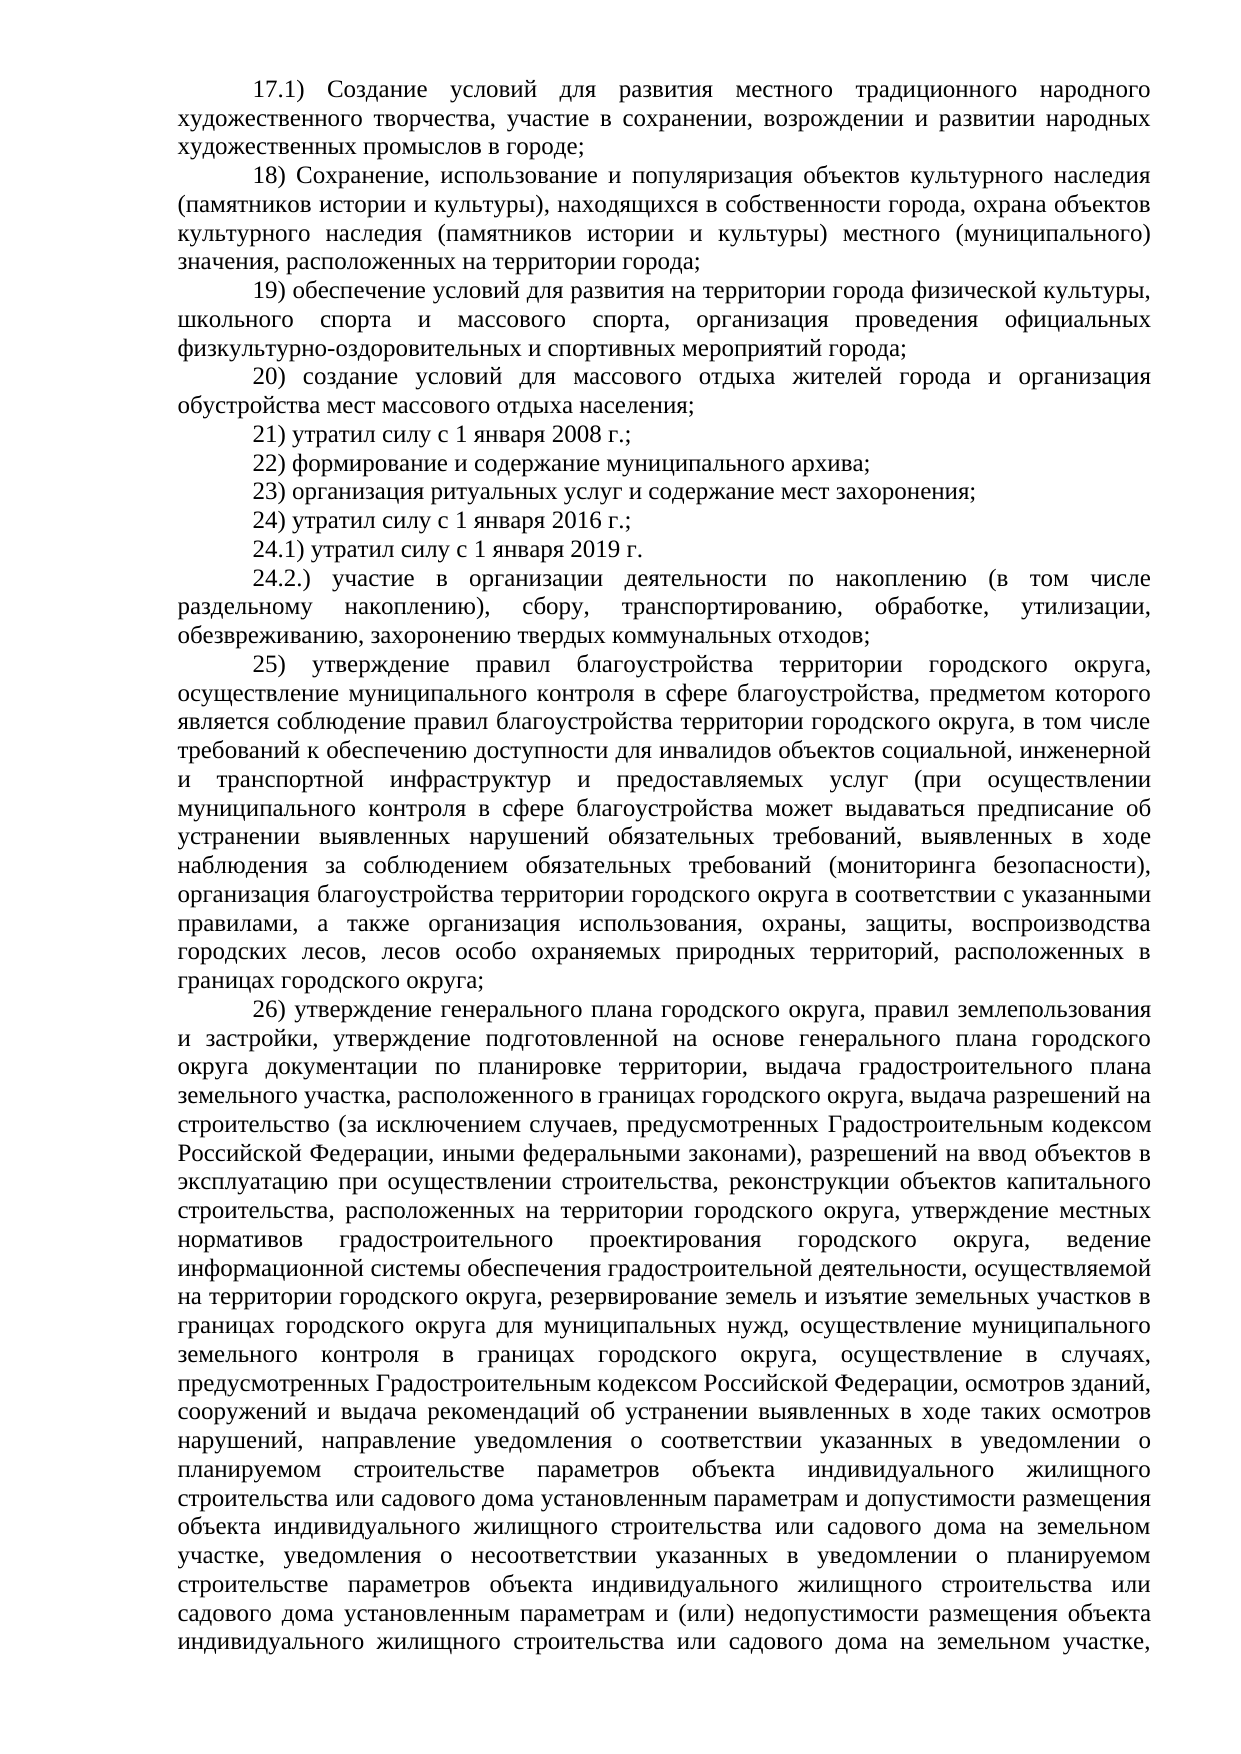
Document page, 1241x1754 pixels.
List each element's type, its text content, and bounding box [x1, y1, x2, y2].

text 18) Сохранение, использование и популяризация объектов культурного наследия (памятников истории и культуры), находящихся в собственности города, охрана объектов культурного наследия (памятников истории и культуры) местного (муниципального) значения, расположенных на территории города; [177, 160, 1152, 275]
text 24) утратил силу с 1 января 2016 г.; [177, 505, 1152, 534]
text 21) утратил силу с 1 января 2008 г.; [177, 419, 1152, 448]
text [177, 994, 1152, 1655]
text 25) утверждение правил благоустройства территории городского округа, осуществление муниципального контроля в сфере благоустройства, предметом которого является соблюдение правил благоустройства территории городского округа, в том числе требований к обеспечению доступности для инвалидов объектов социальной, инженерной и транспортной инфраструктур и предоставляемых услуг (при осуществлении муниципального контроля в сфере благоустройства может выдаваться предписание об устранении выявленных нарушений обязательных требований, выявленных в ходе наблюдения за соблюдением обязательных требований (мониторинга безопасности), организация благоустройства территории городского округа в соответствии с указанными правилами, а также организация использования, охраны, защиты, воспроизводства городских лесов, лесов особо охраняемых природных территорий, расположенных в границах городского округа; [177, 649, 1152, 994]
text 24.2.) участие в организации деятельности по накоплению (в том числе раздельному накоплению), сбору, транспортированию, обработке, утилизации, обезвреживанию, захоронению твердых коммунальных отходов; [177, 563, 1152, 649]
text 22) формирование и содержание муниципального архива; [177, 448, 1152, 476]
text 19) обеспечение условий для развития на территории города физической культуры, школьного спорта и массового спорта, организация проведения официальных физкультурно-оздоровительных и спортивных мероприятий города; [177, 275, 1152, 361]
text 24.1) утратил силу с 1 января 2019 г. [177, 534, 1152, 563]
text 23) организация ритуальных услуг и содержание мест захоронения; [177, 476, 1152, 505]
text 17.1) Создание условий для развития местного традиционного народного художественного творчества, участие в сохранении, возрождении и развитии народных художественных промыслов в городе; [177, 74, 1152, 160]
text 20) создание условий для массового отдыха жителей города и организация обустройства мест массового отдыха населения; [177, 361, 1152, 419]
